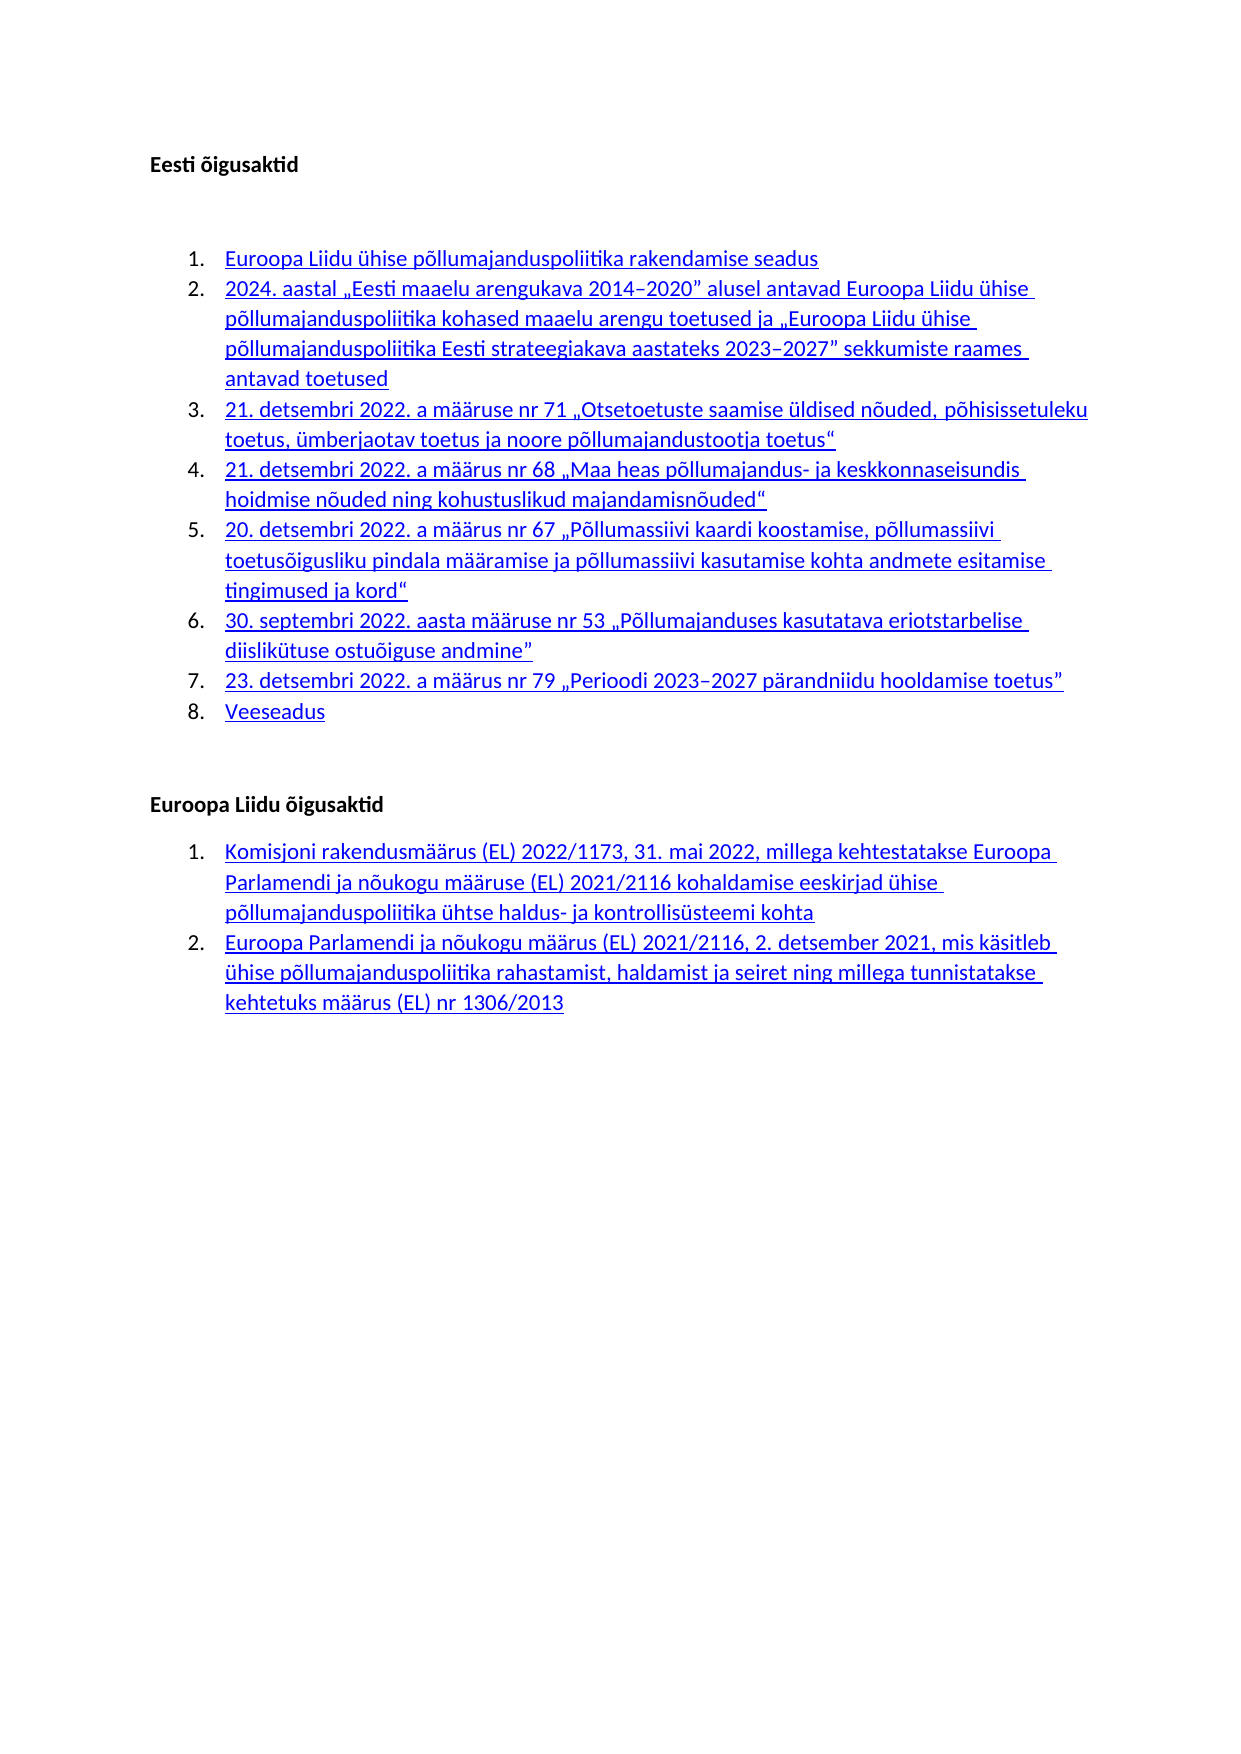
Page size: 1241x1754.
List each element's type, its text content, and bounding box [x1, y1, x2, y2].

list Euroopa Liidu ühise põllumajanduspoliitika rakendamise seadus [187, 244, 1090, 272]
list Veeseadus [187, 697, 1090, 725]
list 2024. aastal „Eesti maaelu arengukava 2014–2020” alusel antavad Euroopa Liidu ühise põllumajanduspoliitika kohased maaelu arengu toetused ja „Euroopa Liidu ühise põllumajanduspoliitika Eesti strateegiakava aastateks 2023–2027” sekkumiste raames antavad toetused [187, 274, 1090, 393]
list Komisjoni rakendusmäärus (EL) 2022/1173, 31. mai 2022, millega kehtestatakse Euroopa Parlamendi ja nõukogu määruse (EL) 2021/2116 kohaldamise eeskirjad ühise põllumajanduspoliitika ühtse haldus- ja kontrollisüsteemi kohta [187, 837, 1090, 926]
list 21. detsembri 2022. a määruse nr 71 „Otsetoetuste saamise üldised nõuded, põhisissetuleku toetus, ümberjaotav toetus ja noore põllumajandustootja toetus“ [187, 395, 1090, 453]
list Euroopa Parlamendi ja nõukogu määrus (EL) 2021/2116, 2. detsember 2021, mis käsitleb ühise põllumajanduspoliitika rahastamist, haldamist ja seiret ning millega tunnistatakse kehtetuks määrus (EL) nr 1306/2013 [187, 928, 1090, 1017]
text Euroopa Liidu õigusaktid [150, 791, 1090, 819]
list 23. detsembri 2022. a määrus nr 79 „Perioodi 2023–2027 pärandniidu hooldamise toetus” [187, 667, 1090, 695]
list 30. septembri 2022. aasta määruse nr 53 „Põllumajanduses kasutatava eriotstarbelise diislikütuse ostuõiguse andmine” [187, 606, 1090, 664]
list 21. detsembri 2022. a määrus nr 68 „Maa heas põllumajandus- ja keskkonnaseisundis hoidmise nõuded ning kohustuslikud majandamisnõuded“ [187, 455, 1090, 513]
list 20. detsembri 2022. a määrus nr 67 „Põllumassiivi kaardi koostamise, põllumassiivi toetusõigusliku pindala määramise ja põllumassiivi kasutamise kohta andmete esitamise tingimused ja kord“ [187, 516, 1090, 604]
text Eesti õigusaktid [150, 150, 1090, 178]
